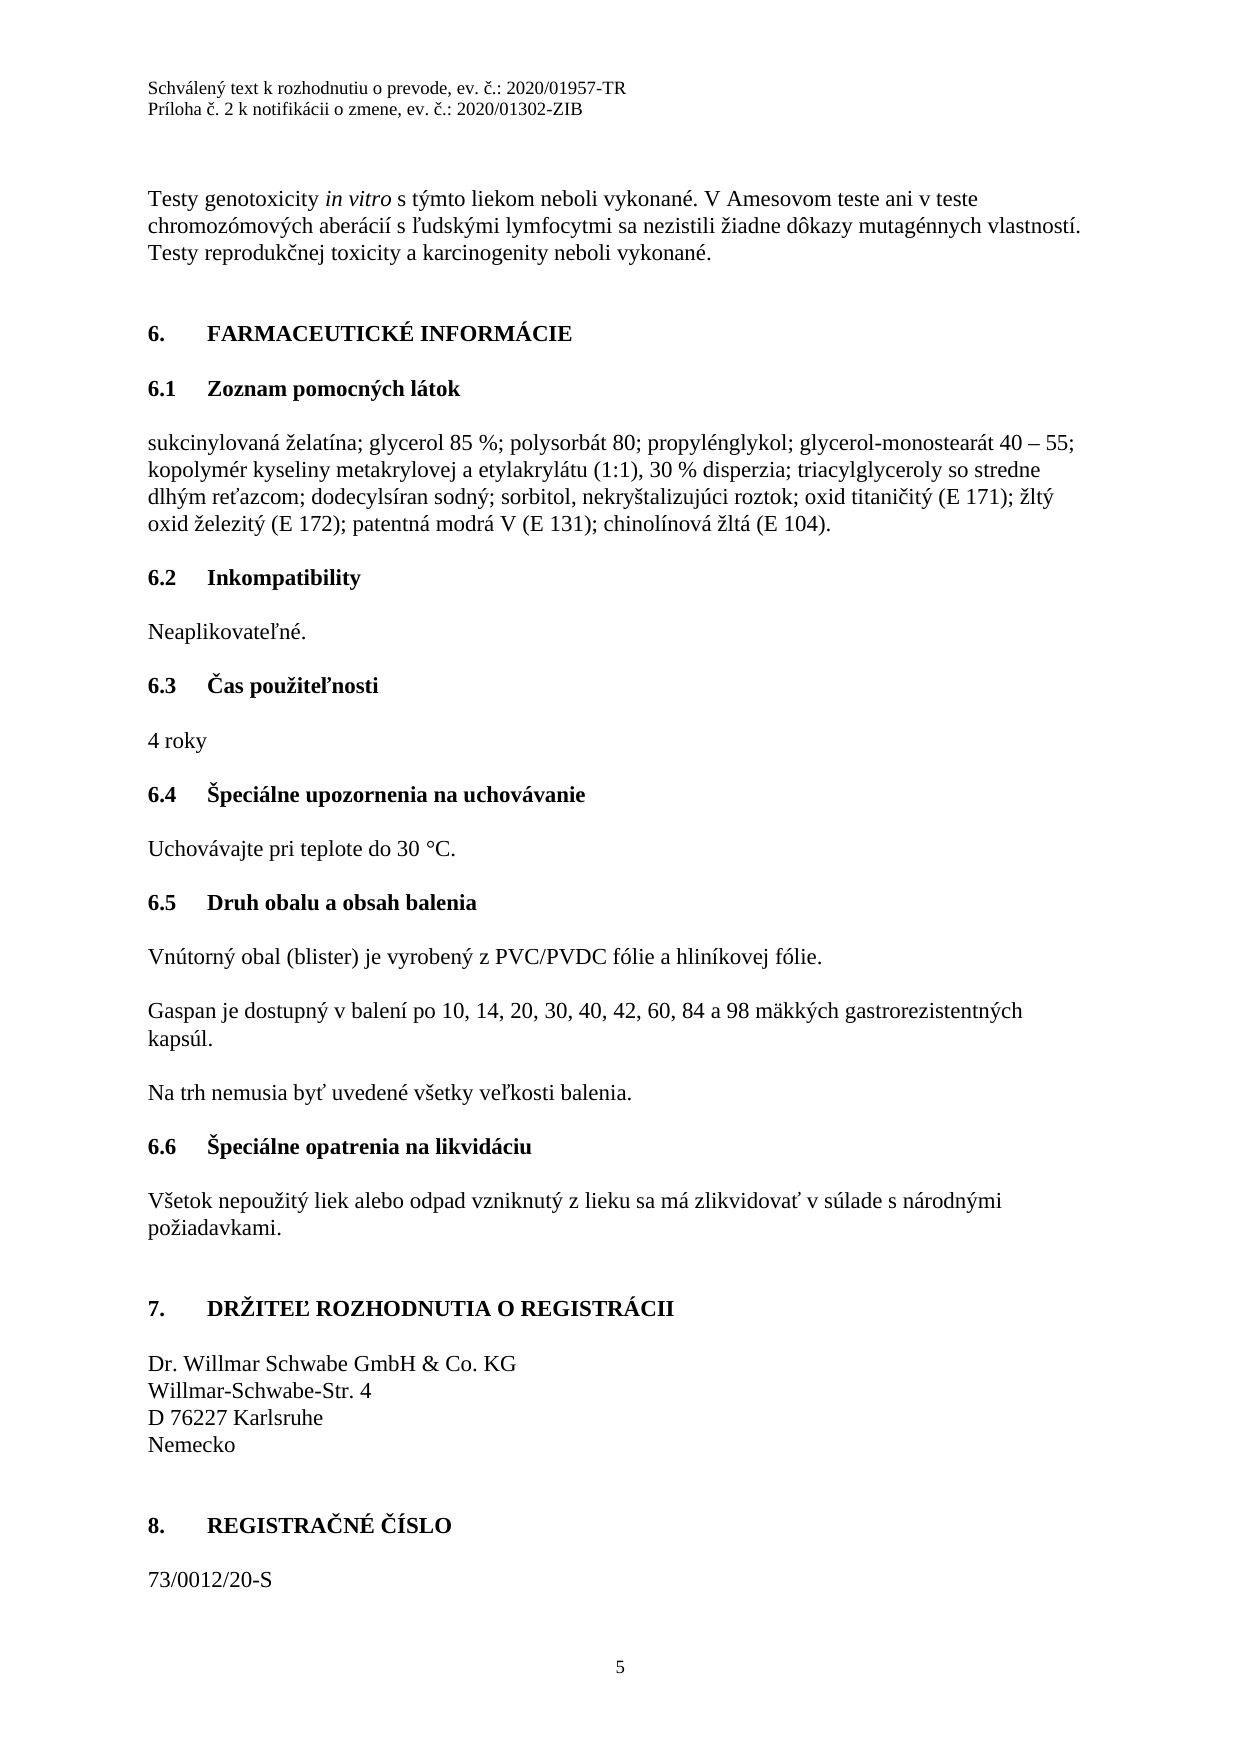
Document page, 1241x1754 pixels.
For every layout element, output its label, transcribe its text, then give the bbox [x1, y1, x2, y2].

text Willmar-Schwabe-Str. 4 [148, 1376, 1092, 1403]
text sukcinylovaná želatína; glycerol 85 %; polysorbát 80; propylénglykol; glycerol-monostearát 40 – 55; kopolymér kyseliny metakrylovej a etylakrylátu (1:1), 30 % disperzia; triacylglyceroly so stredne dlhým reťazcom; dodecylsíran sodný; sorbitol, nekryštalizujúci roztok; oxid titaničitý (E 171); žltý oxid železitý (E 172); patentná modrá V (E 131); chinolínová žltá (E 104). [148, 428, 1092, 537]
text Na trh nemusia byť uvedené všetky veľkosti balenia. [148, 1078, 1092, 1106]
text Gaspan je dostupný v balení po 10, 14, 20, 30, 40, 42, 60, 84 a 98 mäkkých gastrorezistentných kapsúl. [148, 997, 1092, 1051]
text Dr. Willmar Schwabe GmbH & Co. KG [148, 1349, 1092, 1376]
subtitle DRŽITEĽ ROZHODNUTIA O REGISTRÁCII [148, 1295, 1092, 1322]
subtitle FARMACEUTICKÉ INFORMÁCIE [148, 320, 1092, 347]
subtitle 6.6 Špeciálne opatrenia na likvidáciu [148, 1133, 1092, 1160]
text Testy genotoxicity in vitro s týmto liekom neboli vykonané. V Amesovom teste ani v teste chromozómových aberácií s ľudskými lymfocytmi sa nezistili žiadne dôkazy mutagénnych vlastností. [148, 185, 1092, 239]
text Vnútorný obal (blister) je vyrobený z PVC/PVDC fólie a hliníkovej fólie. [148, 943, 1092, 997]
subtitle 6.1 Zoznam pomocných látok [148, 374, 1092, 401]
subtitle 6.4 Špeciálne upozornenia na uchovávanie [148, 781, 1092, 808]
text 73/0012/20-S [148, 1566, 1092, 1593]
text 4 roky [148, 726, 1092, 753]
subtitle 6.2 Inkompatibility [148, 564, 1092, 591]
text Uchovávajte pri teplote do 30 °C. [148, 835, 1092, 862]
text Nemecko [148, 1431, 1092, 1458]
text Testy reprodukčnej toxicity a karcinogenity neboli vykonané. [148, 239, 1092, 293]
text Neaplikovateľné. [148, 618, 1092, 645]
text D 76227 Karlsruhe [148, 1403, 1092, 1431]
subtitle 6.3 Čas použiteľnosti [148, 672, 1092, 699]
text Všetok nepoužitý liek alebo odpad vzniknutý z lieku sa má zlikvidovať v súlade s národnými požiadavkami. [148, 1187, 1092, 1241]
subtitle 6.5 Druh obalu a obsah balenia [148, 889, 1092, 916]
subtitle REGISTRAČNÉ ČÍSLO [148, 1512, 1092, 1539]
